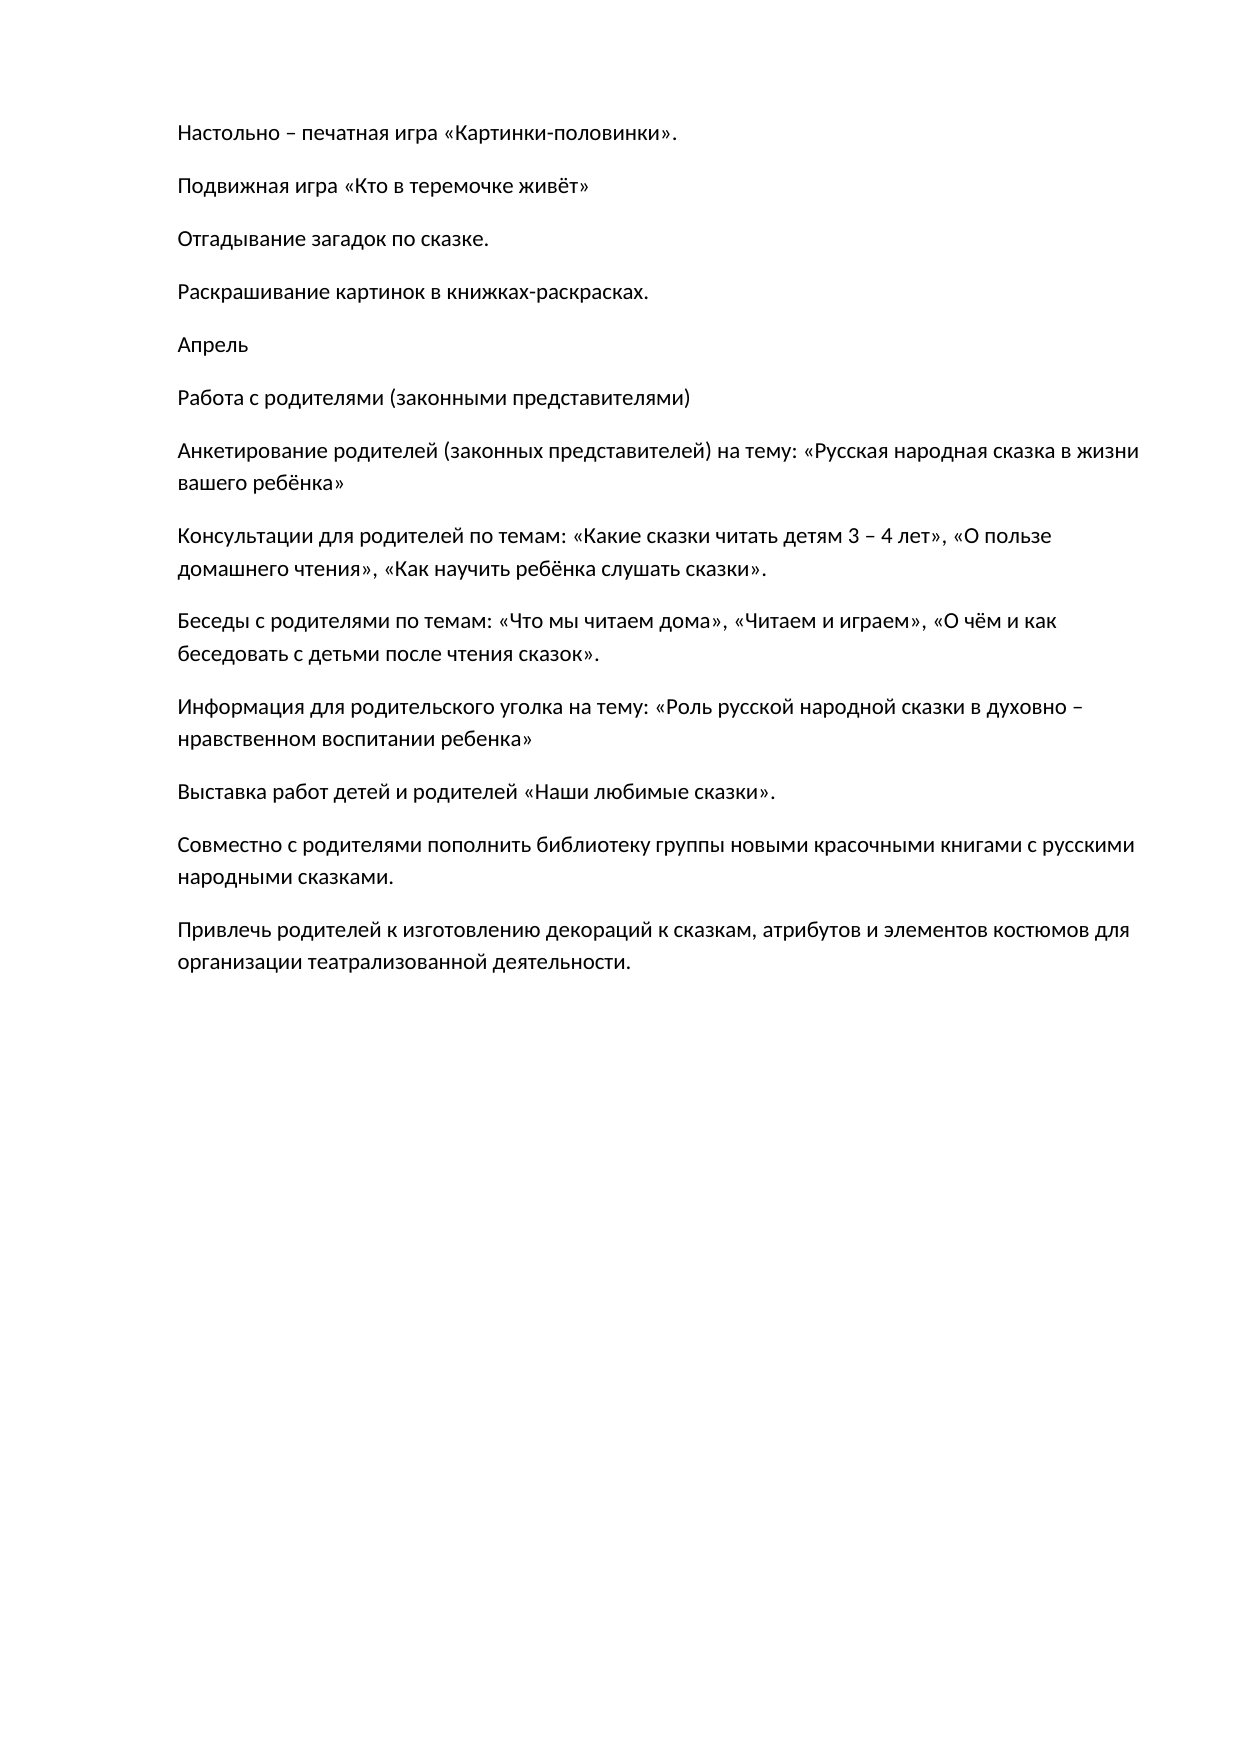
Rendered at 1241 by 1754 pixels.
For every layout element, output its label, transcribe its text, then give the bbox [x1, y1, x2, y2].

text Информация для родительского уголка на тему: «Роль русской народной сказки в духовно – нравственном воспитании ребенка» [177, 692, 1152, 752]
text Выставка работ детей и родителей «Наши любимые сказки». [177, 777, 1152, 805]
text Работа с родителями (законными представителями) [177, 383, 1152, 411]
text Отгадывание загадок по сказке. [177, 224, 1152, 252]
text Апрель [177, 330, 1152, 358]
text Консультации для родителей по темам: «Какие сказки читать детям 3 – 4 лет», «О пользе домашнего чтения», «Как научить ребёнка слушать сказки». [177, 521, 1152, 582]
text Привлечь родителей к изготовлению декораций к сказкам, атрибутов и элементов костюмов для организации театрализованной деятельности. [177, 915, 1152, 976]
text Раскрашивание картинок в книжках-раскрасках. [177, 277, 1152, 305]
text Совместно с родителями пополнить библиотеку группы новыми красочными книгами с русскими народными сказками. [177, 830, 1152, 890]
text Подвижная игра «Кто в теремочке живёт» [177, 171, 1152, 199]
text Анкетирование родителей (законных представителей) на тему: «Русская народная сказка в жизни вашего ребёнка» [177, 436, 1152, 496]
text Настольно – печатная игра «Картинки-половинки». [177, 118, 1152, 146]
text Беседы с родителями по темам: «Что мы читаем дома», «Читаем и играем», «О чём и как беседовать с детьми после чтения сказок». [177, 607, 1152, 667]
